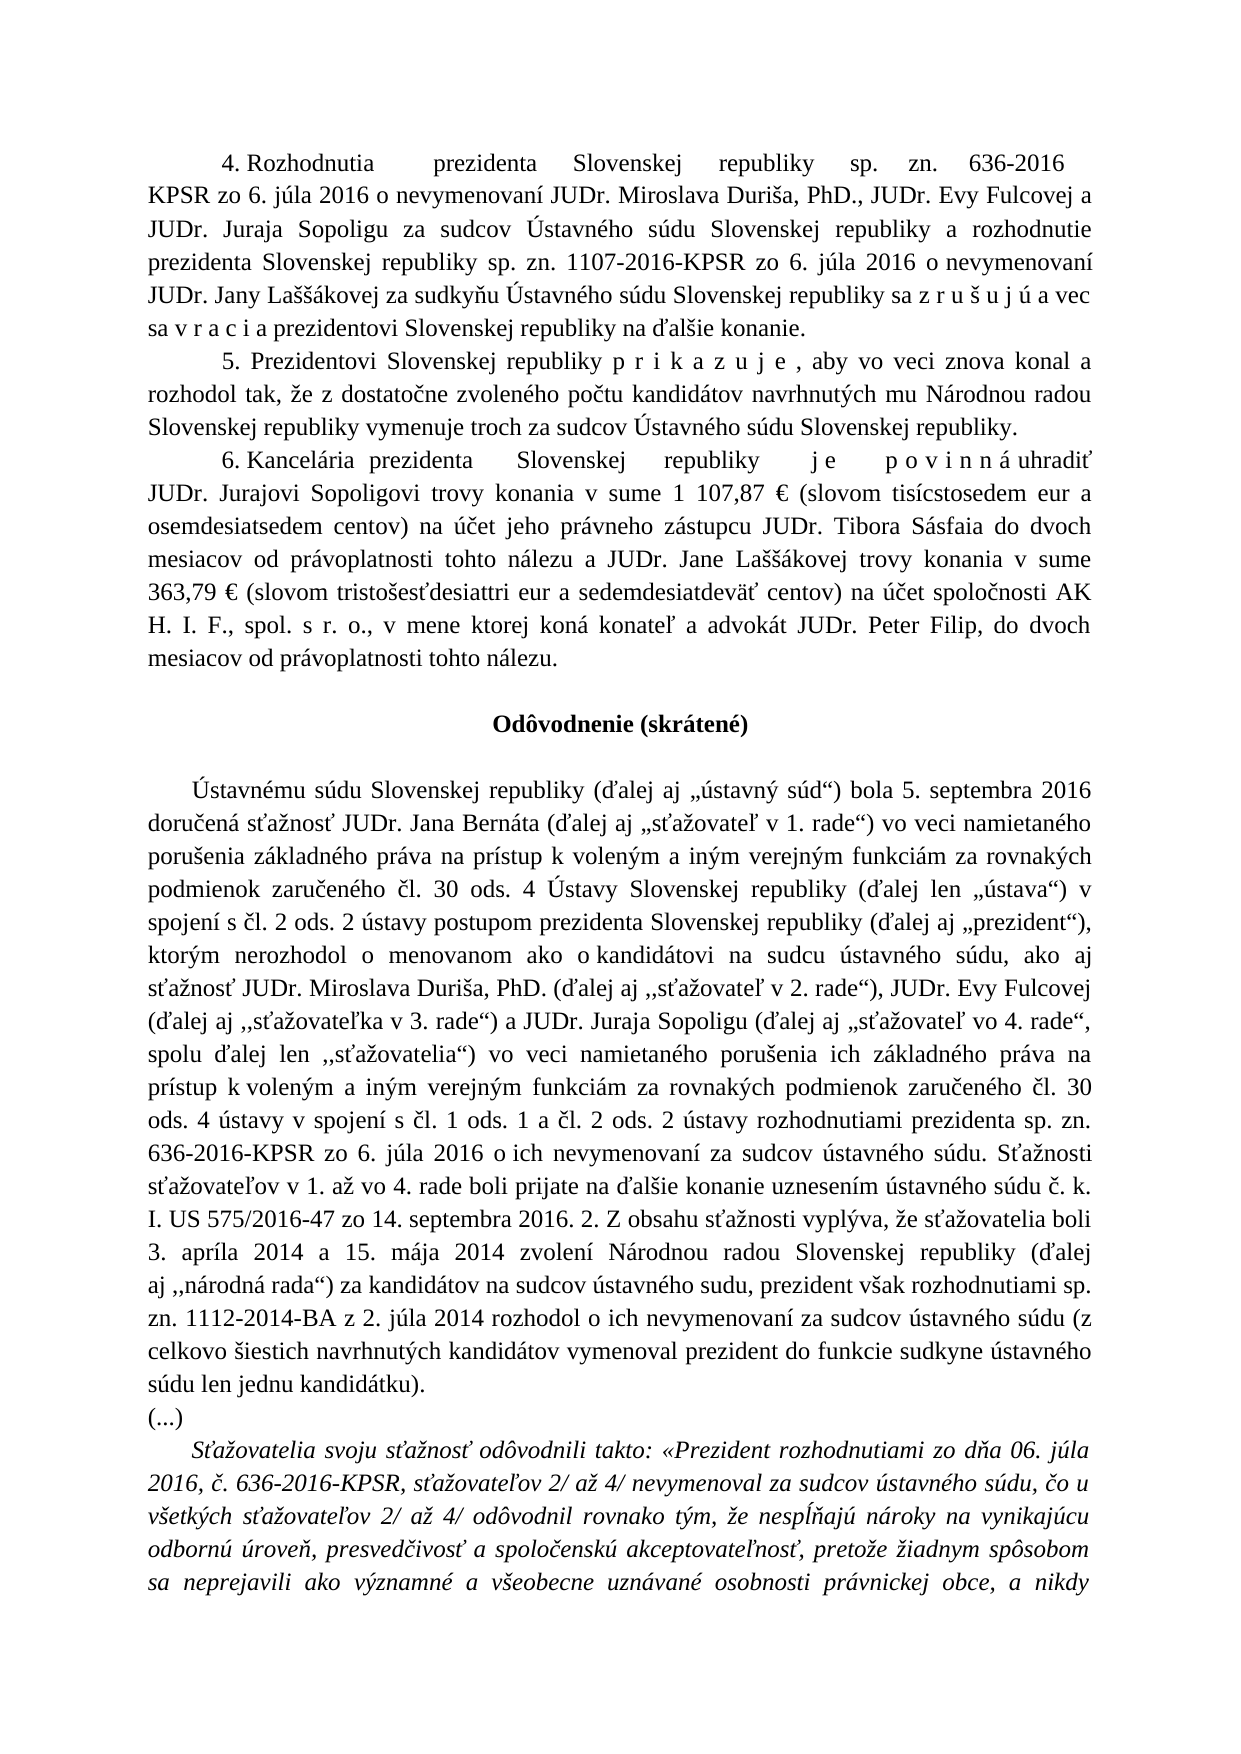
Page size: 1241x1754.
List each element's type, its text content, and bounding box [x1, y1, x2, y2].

text (...) [148, 1402, 1093, 1431]
text Ústavnému súdu Slovenskej republiky (ďalej aj „ústavný súd“) bola 5. septembra 2016 doručená sťažnosť JUDr. Jana Bernáta (ďalej aj „sťažovateľ v 1. rade“) vo veci namietaného porušenia základného práva na prístup k voleným a iným verejným funkciám za rovnakých podmienok zaručeného čl. 30 ods. 4 Ústavy Slovenskej republiky (ďalej len „ústava“) v spojení s čl. 2 ods. 2 ústavy postupom prezidenta Slovenskej republiky (ďalej aj „prezident“), ktorým nerozhodol o menovanom ako o kandidátovi na sudcu ústavného súdu, ako aj sťažnosť JUDr. Miroslava Duriša, PhD. (ďalej aj ,,sťažovateľ v 2. rade“), JUDr. Evy Fulcovej (ďalej aj ,,sťažovateľka v 3. rade“) a JUDr. Juraja Sopoligu (ďalej aj „sťažovateľ vo 4. rade“, spolu ďalej len ,,sťažovatelia“) vo veci namietaného porušenia ich základného práva na prístup k voleným a iným verejným funkciám za rovnakých podmienok zaručeného čl. 30 ods. 4 ústavy v spojení s čl. 1 ods. 1 a čl. 2 ods. 2 ústavy rozhodnutiami prezidenta sp. zn. 636-2016-KPSR zo 6. júla 2016 o ich nevymenovaní za sudcov ústavného súdu. Sťažnosti sťažovateľov v 1. až vo 4. rade boli prijate na ďalšie konanie uznesením ústavného súdu č. k. I. US 575/2016-47 zo 14. septembra 2016. 2. Z obsahu sťažnosti vyplýva, že sťažovatelia boli 3. apríla 2014 a 15. mája 2014 zvolení Národnou radou Slovenskej republiky (ďalej aj ,,národná rada“) za kandidátov na sudcov ústavného sudu, prezident však rozhodnutiami sp. zn. 1112-2014-BA z 2. júla 2014 rozhodol o ich nevymenovaní za sudcov ústavného súdu (z celkovo šiestich navrhnutých kandidátov vymenoval prezident do funkcie sudkyne ústavného súdu len jednu kandidátku). [148, 775, 1093, 1398]
text 4. Rozhodnutia prezidenta Slovenskej republiky sp. zn. 636-2016 KPSR zo 6. júla 2016 o nevymenovaní JUDr. Miroslava Duriša, PhD., JUDr. Evy Fulcovej a JUDr. Juraja Sopoligu za sudcov Ústavného súdu Slovenskej republiky a rozhodnutie prezidenta Slovenskej republiky sp. zn. 1107-2016-KPSR zo 6. júla 2016 o nevymenovaní JUDr. Jany Laššákovej za sudkyňu Ústavného súdu Slovenskej republiky sa z r u š u j ú a vec sa v r a c i a prezidentovi Slovenskej republiky na ďalšie konanie. [148, 148, 1093, 341]
text 5. Prezidentovi Slovenskej republiky p r i k a z u j e , aby vo veci znova konal a rozhodol tak, že z dostatočne zvoleného počtu kandidátov navrhnutých mu Národnou radou Slovenskej republiky vymenuje troch za sudcov Ústavného súdu Slovenskej republiky. [148, 346, 1093, 441]
text Odôvodnenie (skrátené) [148, 709, 1093, 738]
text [148, 1435, 1093, 1596]
text 6. Kancelária prezidenta Slovenskej republiky j e p o v i n n á uhradiť JUDr. Jurajovi Sopoligovi trovy konania v sume 1 107,87 € (slovom tisícstosedem eur a osemdesiatsedem centov) na účet jeho právneho zástupcu JUDr. Tibora Sásfaia do dvoch mesiacov od právoplatnosti tohto nálezu a JUDr. Jane Laššákovej trovy konania v sume 363,79 € (slovom tristošesťdesiattri eur a sedemdesiatdeväť centov) na účet spoločnosti AK H. I. F., spol. s r. o., v mene ktorej koná konateľ a advokát JUDr. Peter Filip, do dvoch mesiacov od právoplatnosti tohto nálezu. [148, 445, 1093, 672]
